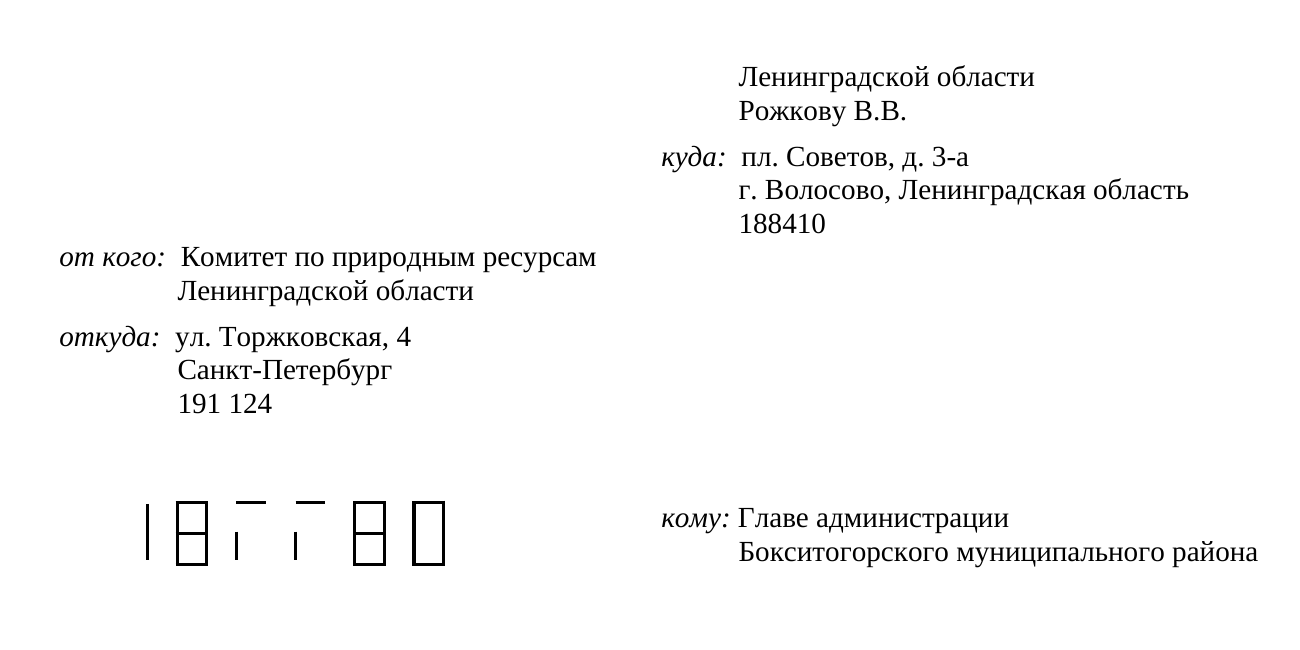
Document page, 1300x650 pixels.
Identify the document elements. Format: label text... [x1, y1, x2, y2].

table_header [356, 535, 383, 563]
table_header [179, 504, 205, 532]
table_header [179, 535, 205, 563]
text от кого: Комитет по природным ресурсам [59, 239, 1240, 273]
text 191 124 [177, 386, 1240, 419]
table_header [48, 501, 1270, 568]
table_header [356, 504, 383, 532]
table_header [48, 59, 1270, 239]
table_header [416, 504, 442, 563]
text Ленинградской области [177, 273, 1240, 306]
text откуда: ул. Торжковская, 4 [59, 319, 1240, 352]
text Санкт-Петербург [177, 352, 1240, 386]
